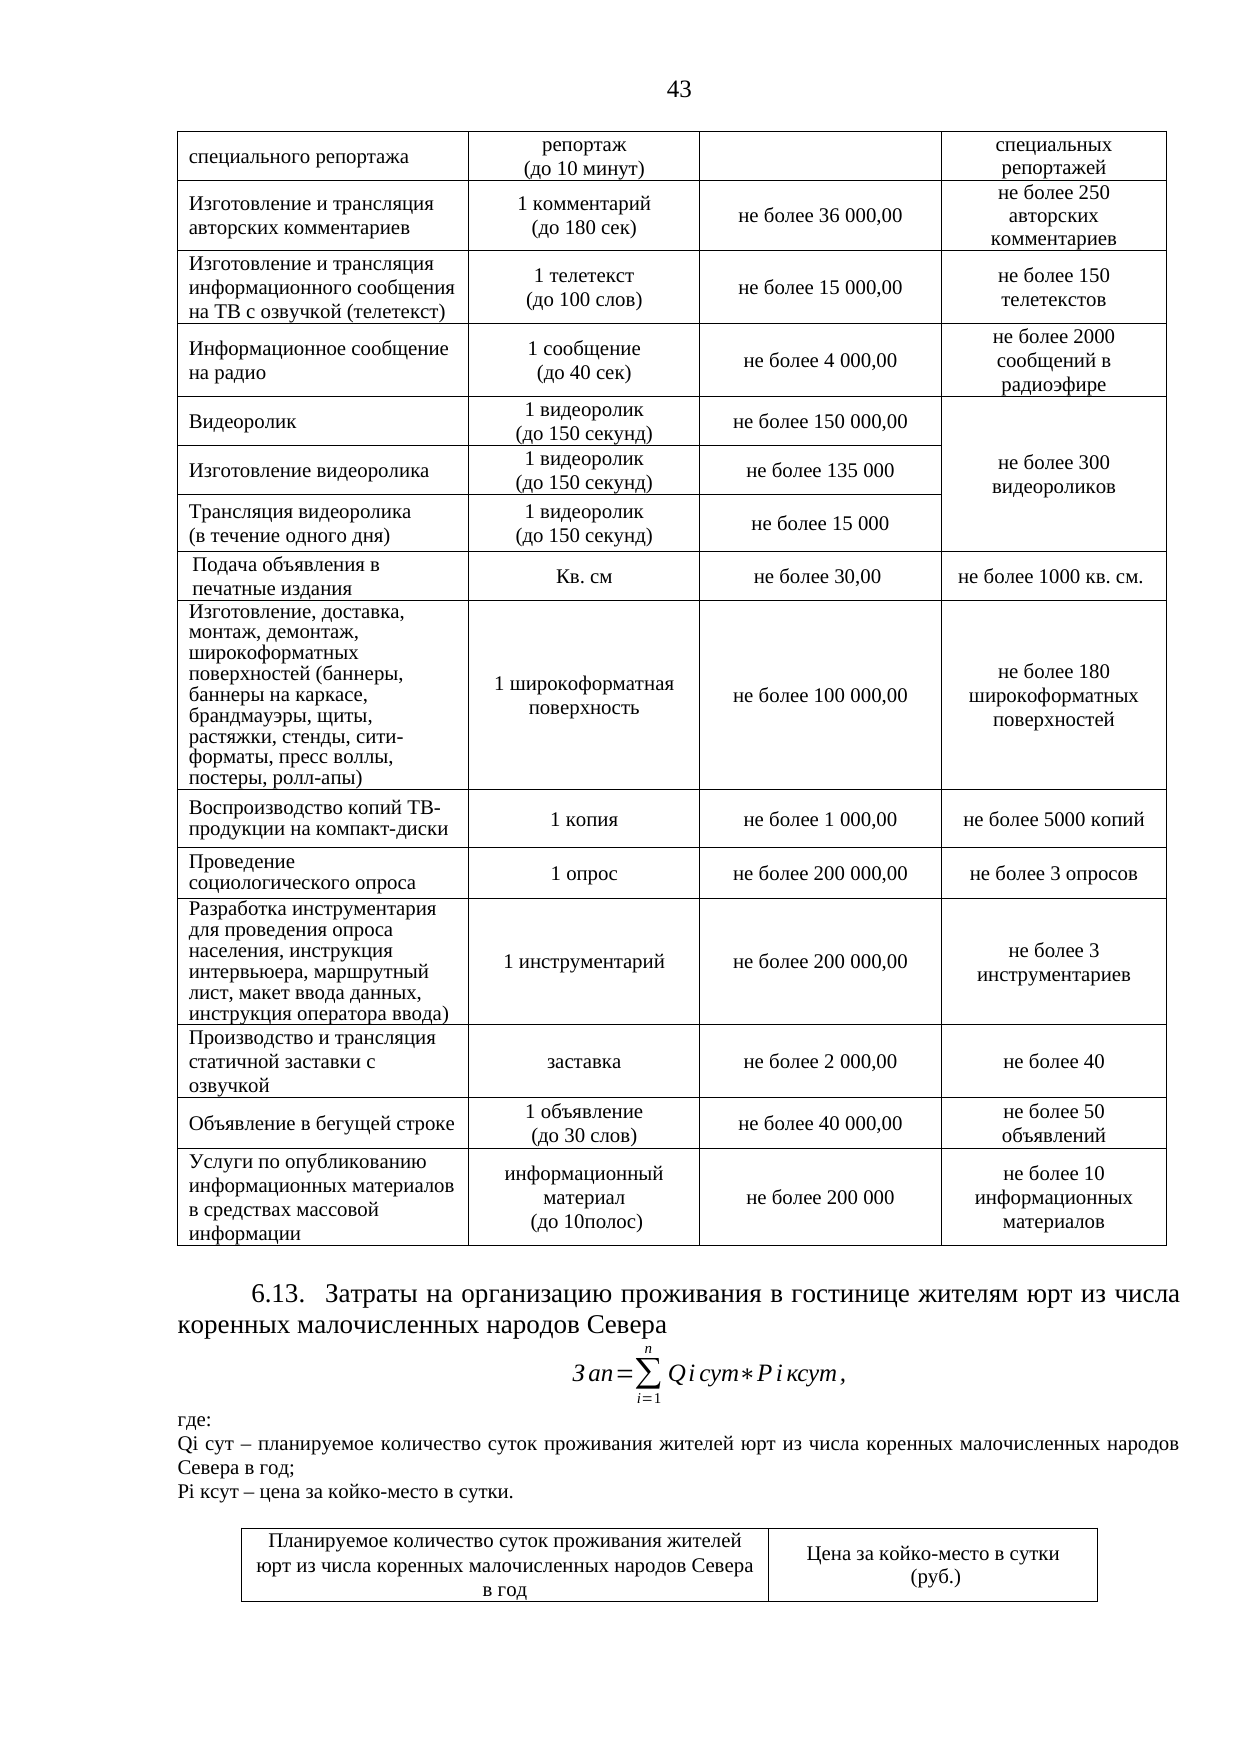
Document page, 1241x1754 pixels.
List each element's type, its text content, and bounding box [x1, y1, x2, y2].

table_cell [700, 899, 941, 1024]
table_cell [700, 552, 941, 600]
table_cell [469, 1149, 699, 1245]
text Qi сут – планируемое количество суток проживания жителей юрт из числа коренных малочисленных народов Севера в год; [177, 1431, 1181, 1479]
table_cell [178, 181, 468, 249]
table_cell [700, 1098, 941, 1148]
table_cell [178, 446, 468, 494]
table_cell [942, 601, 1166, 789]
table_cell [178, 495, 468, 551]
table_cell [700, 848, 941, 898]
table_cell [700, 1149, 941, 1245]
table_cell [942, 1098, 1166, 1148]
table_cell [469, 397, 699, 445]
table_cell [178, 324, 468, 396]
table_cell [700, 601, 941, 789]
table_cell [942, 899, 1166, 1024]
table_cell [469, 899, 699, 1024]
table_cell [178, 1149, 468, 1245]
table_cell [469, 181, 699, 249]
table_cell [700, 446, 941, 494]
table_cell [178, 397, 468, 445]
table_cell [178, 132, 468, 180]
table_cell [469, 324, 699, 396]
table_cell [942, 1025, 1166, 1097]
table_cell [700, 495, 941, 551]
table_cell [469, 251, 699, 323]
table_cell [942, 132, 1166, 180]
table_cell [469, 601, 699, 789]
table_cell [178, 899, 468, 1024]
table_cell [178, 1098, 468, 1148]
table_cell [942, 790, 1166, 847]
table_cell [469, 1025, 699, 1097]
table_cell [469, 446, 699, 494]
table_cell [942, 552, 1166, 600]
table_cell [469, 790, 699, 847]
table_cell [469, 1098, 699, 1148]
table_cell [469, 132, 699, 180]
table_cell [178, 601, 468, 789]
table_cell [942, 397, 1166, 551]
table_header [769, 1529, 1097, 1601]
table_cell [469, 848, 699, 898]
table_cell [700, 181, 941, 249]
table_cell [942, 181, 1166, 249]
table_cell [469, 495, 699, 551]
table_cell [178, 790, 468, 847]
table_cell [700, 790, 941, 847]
text где: [177, 1407, 1181, 1431]
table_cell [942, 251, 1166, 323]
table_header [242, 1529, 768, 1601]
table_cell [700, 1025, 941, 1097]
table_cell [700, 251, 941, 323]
text Pi ксут – цена за койко-место в сутки. [177, 1479, 1181, 1503]
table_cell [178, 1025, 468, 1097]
list Затраты на организацию проживания в гостинице жителям юрт из числа коренных малочисленных народов Севера [177, 1277, 1181, 1340]
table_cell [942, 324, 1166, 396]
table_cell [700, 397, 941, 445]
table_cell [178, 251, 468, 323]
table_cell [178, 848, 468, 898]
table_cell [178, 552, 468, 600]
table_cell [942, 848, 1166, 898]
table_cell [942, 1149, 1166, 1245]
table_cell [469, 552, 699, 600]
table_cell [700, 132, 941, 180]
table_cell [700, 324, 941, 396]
